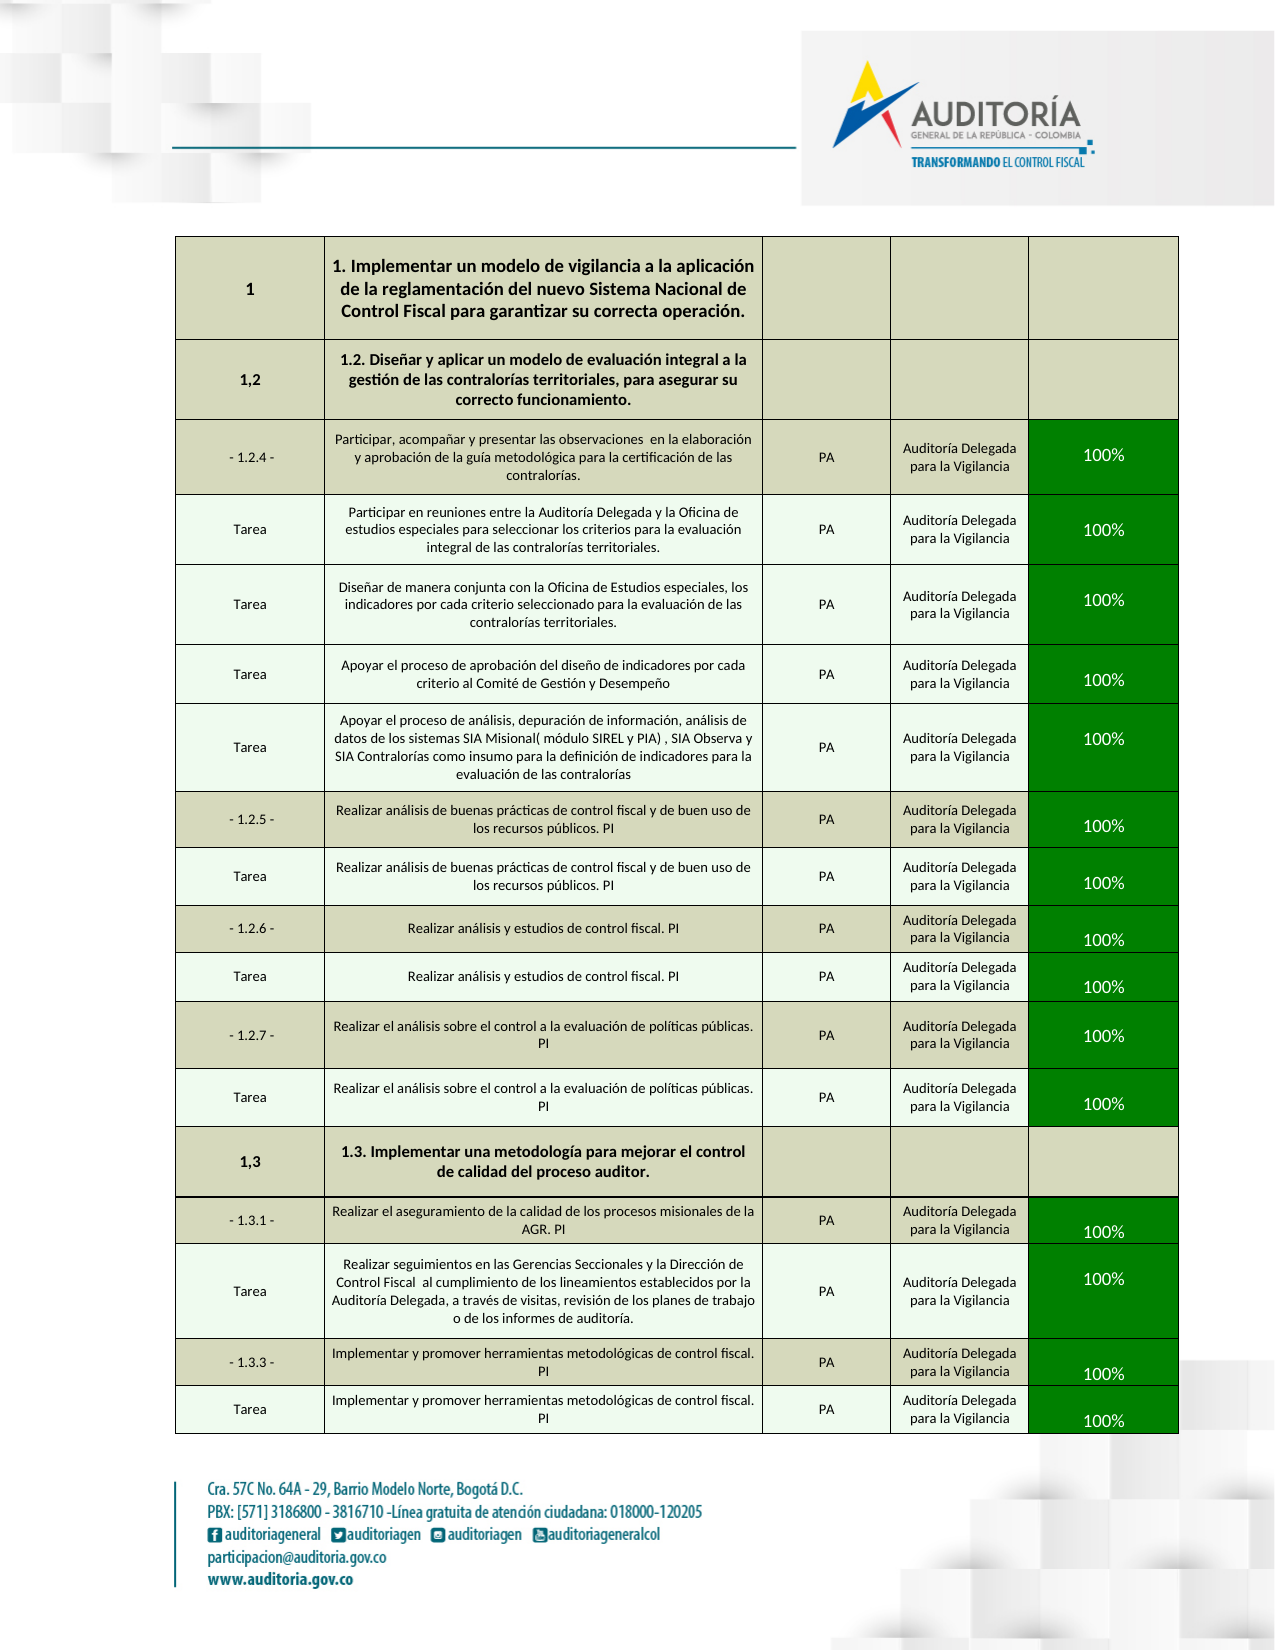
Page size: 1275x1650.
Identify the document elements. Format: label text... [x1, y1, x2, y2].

table_cell Tarea [176, 495, 324, 564]
table_cell Realizar análisis de buenas prácticas de control fiscal y de buen uso de los recursos públicos. PI [325, 848, 762, 905]
table_cell Tarea [176, 704, 324, 791]
table_cell 100% [1029, 420, 1178, 494]
table_cell [1029, 340, 1178, 419]
table_cell [891, 1127, 1028, 1196]
table_cell Auditoría Delegada para la Vigilancia [891, 565, 1028, 644]
table_cell PA [763, 953, 890, 1001]
table_cell PA [763, 906, 890, 952]
table_cell 100% [1029, 1069, 1178, 1126]
table_cell 100% [1029, 1002, 1178, 1068]
table_cell 100% [1029, 848, 1178, 905]
table_cell [891, 237, 1028, 339]
table_cell 100% [1029, 1198, 1178, 1243]
table_cell 100% [1029, 792, 1178, 847]
table_cell Apoyar el proceso de análisis, depuración de información, análisis de datos de los sistemas SIA Misional( módulo SIREL y PIA) , SIA Observa y SIA Contralorías como insumo para la definición de indicadores para la evaluación de las contralorías [325, 704, 762, 791]
table_cell PA [763, 704, 890, 791]
table_cell 1,3 [176, 1127, 324, 1196]
table_cell Apoyar el proceso de aprobación del diseño de indicadores por cada criterio al Comité de Gestión y Desempeño [325, 645, 762, 703]
table_cell PA [763, 1339, 890, 1385]
table_cell 100% [1029, 645, 1178, 703]
table_cell PA [763, 1069, 890, 1126]
table_cell PA [763, 420, 890, 494]
table_cell Participar en reuniones entre la Auditoría Delegada y la Oficina de estudios especiales para seleccionar los criterios para la evaluación integral de las contralorías territoriales. [325, 495, 762, 564]
table_cell Auditoría Delegada para la Vigilancia [891, 645, 1028, 703]
table_cell PA [763, 565, 890, 644]
table_cell Auditoría Delegada para la Vigilancia [891, 1002, 1028, 1068]
table_cell - 1.3.3 - [176, 1339, 324, 1385]
table_cell Implementar y promover herramientas metodológicas de control fiscal. PI [325, 1339, 762, 1385]
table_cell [891, 1386, 1028, 1433]
table_cell 100% [1029, 953, 1178, 1001]
table_cell 100% [1029, 1386, 1178, 1433]
table_cell Tarea [176, 1069, 324, 1126]
table_cell Tarea [176, 645, 324, 703]
table_cell Realizar el análisis sobre el control a la evaluación de políticas públicas. PI [325, 1069, 762, 1126]
table_cell Auditoría Delegada para la Vigilancia [891, 792, 1028, 847]
table_cell 1.3. Implementar una metodología para mejorar el control de calidad del proceso auditor. [325, 1127, 762, 1196]
table_cell Auditoría Delegada para la Vigilancia [891, 953, 1028, 1001]
table_cell [1029, 237, 1178, 339]
table_cell PA [763, 495, 890, 564]
table_cell Realizar seguimientos en las Gerencias Seccionales y la Dirección de Control Fiscal al cumplimiento de los lineamientos establecidos por la Auditoría Delegada, a través de visitas, revisión de los planes de trabajo o de los informes de auditoría. [325, 1244, 762, 1338]
table_cell Participar, acompañar y presentar las observaciones en la elaboración y aprobación de la guía metodológica para la certificación de las contralorías. [325, 420, 762, 494]
table_cell PA [763, 1198, 890, 1243]
table_cell 1 [176, 237, 324, 339]
table_cell [763, 340, 890, 419]
table_cell - 1.2.6 - [176, 906, 324, 952]
table_cell Auditoría Delegada para la Vigilancia [891, 1198, 1028, 1243]
table_cell Tarea [176, 1244, 324, 1338]
table_cell 100% [1029, 495, 1178, 564]
table_cell [763, 1127, 890, 1196]
table_cell Realizar análisis y estudios de control fiscal. PI [325, 906, 762, 952]
table_cell PA [763, 1002, 890, 1068]
table_cell Auditoría Delegada para la Vigilancia [891, 848, 1028, 905]
table_cell 100% [1029, 565, 1178, 644]
table_cell PA [763, 1386, 890, 1433]
table_cell Realizar análisis y estudios de control fiscal. PI [325, 953, 762, 1001]
table_cell PA [763, 1244, 890, 1338]
table_cell [891, 340, 1028, 419]
table_cell Auditoría Delegada para la Vigilancia [891, 704, 1028, 791]
table_cell 1.2. Diseñar y aplicar un modelo de evaluación integral a la gestión de las contralorías territoriales, para asegurar su correcto funcionamiento. [325, 340, 762, 419]
table_cell Auditoría Delegada para la Vigilancia [891, 1069, 1028, 1126]
table_cell Auditoría Delegada para la Vigilancia [891, 420, 1028, 494]
table_cell [1029, 1127, 1178, 1196]
table_cell PA [763, 792, 890, 847]
table_cell Auditoría Delegada para la Vigilancia [891, 495, 1028, 564]
table_cell Tarea [176, 953, 324, 1001]
table_cell Tarea [176, 1386, 324, 1433]
table_cell - 1.2.7 - [176, 1002, 324, 1068]
table_cell 100% [1029, 1244, 1178, 1338]
table_cell - 1.2.4 - [176, 420, 324, 494]
table_cell PA [763, 848, 890, 905]
table_cell 1,2 [176, 340, 324, 419]
table_cell Implementar y promover herramientas metodológicas de control fiscal. PI [325, 1386, 762, 1433]
table_cell Tarea [176, 848, 324, 905]
table_cell Auditoría Delegada para la Vigilancia [891, 1339, 1028, 1385]
table_cell - 1.3.1 - [176, 1198, 324, 1243]
table_cell 100% [1029, 704, 1178, 791]
table_cell Tarea [176, 565, 324, 644]
table_cell - 1.2.5 - [176, 792, 324, 847]
table_cell 100% [1029, 1339, 1178, 1385]
table_cell Realizar análisis de buenas prácticas de control fiscal y de buen uso de los recursos públicos. PI [325, 792, 762, 847]
table_cell 1. Implementar un modelo de vigilancia a la aplicación de la reglamentación del nuevo Sistema Nacional de Control Fiscal para garantizar su correcta operación. [325, 237, 762, 339]
picture [0, 0, 1275, 1650]
table_cell 100% [1029, 906, 1178, 952]
table_cell Realizar el análisis sobre el control a la evaluación de políticas públicas. PI [325, 1002, 762, 1068]
table_cell [763, 237, 890, 339]
table_cell PA [763, 645, 890, 703]
table_cell Auditoría Delegada para la Vigilancia [891, 1244, 1028, 1338]
table_cell Diseñar de manera conjunta con la Oficina de Estudios especiales, los indicadores por cada criterio seleccionado para la evaluación de las contralorías territoriales. [325, 565, 762, 644]
table_cell Realizar el aseguramiento de la calidad de los procesos misionales de la AGR. PI [325, 1198, 762, 1243]
table_cell Auditoría Delegada para la Vigilancia [891, 906, 1028, 952]
